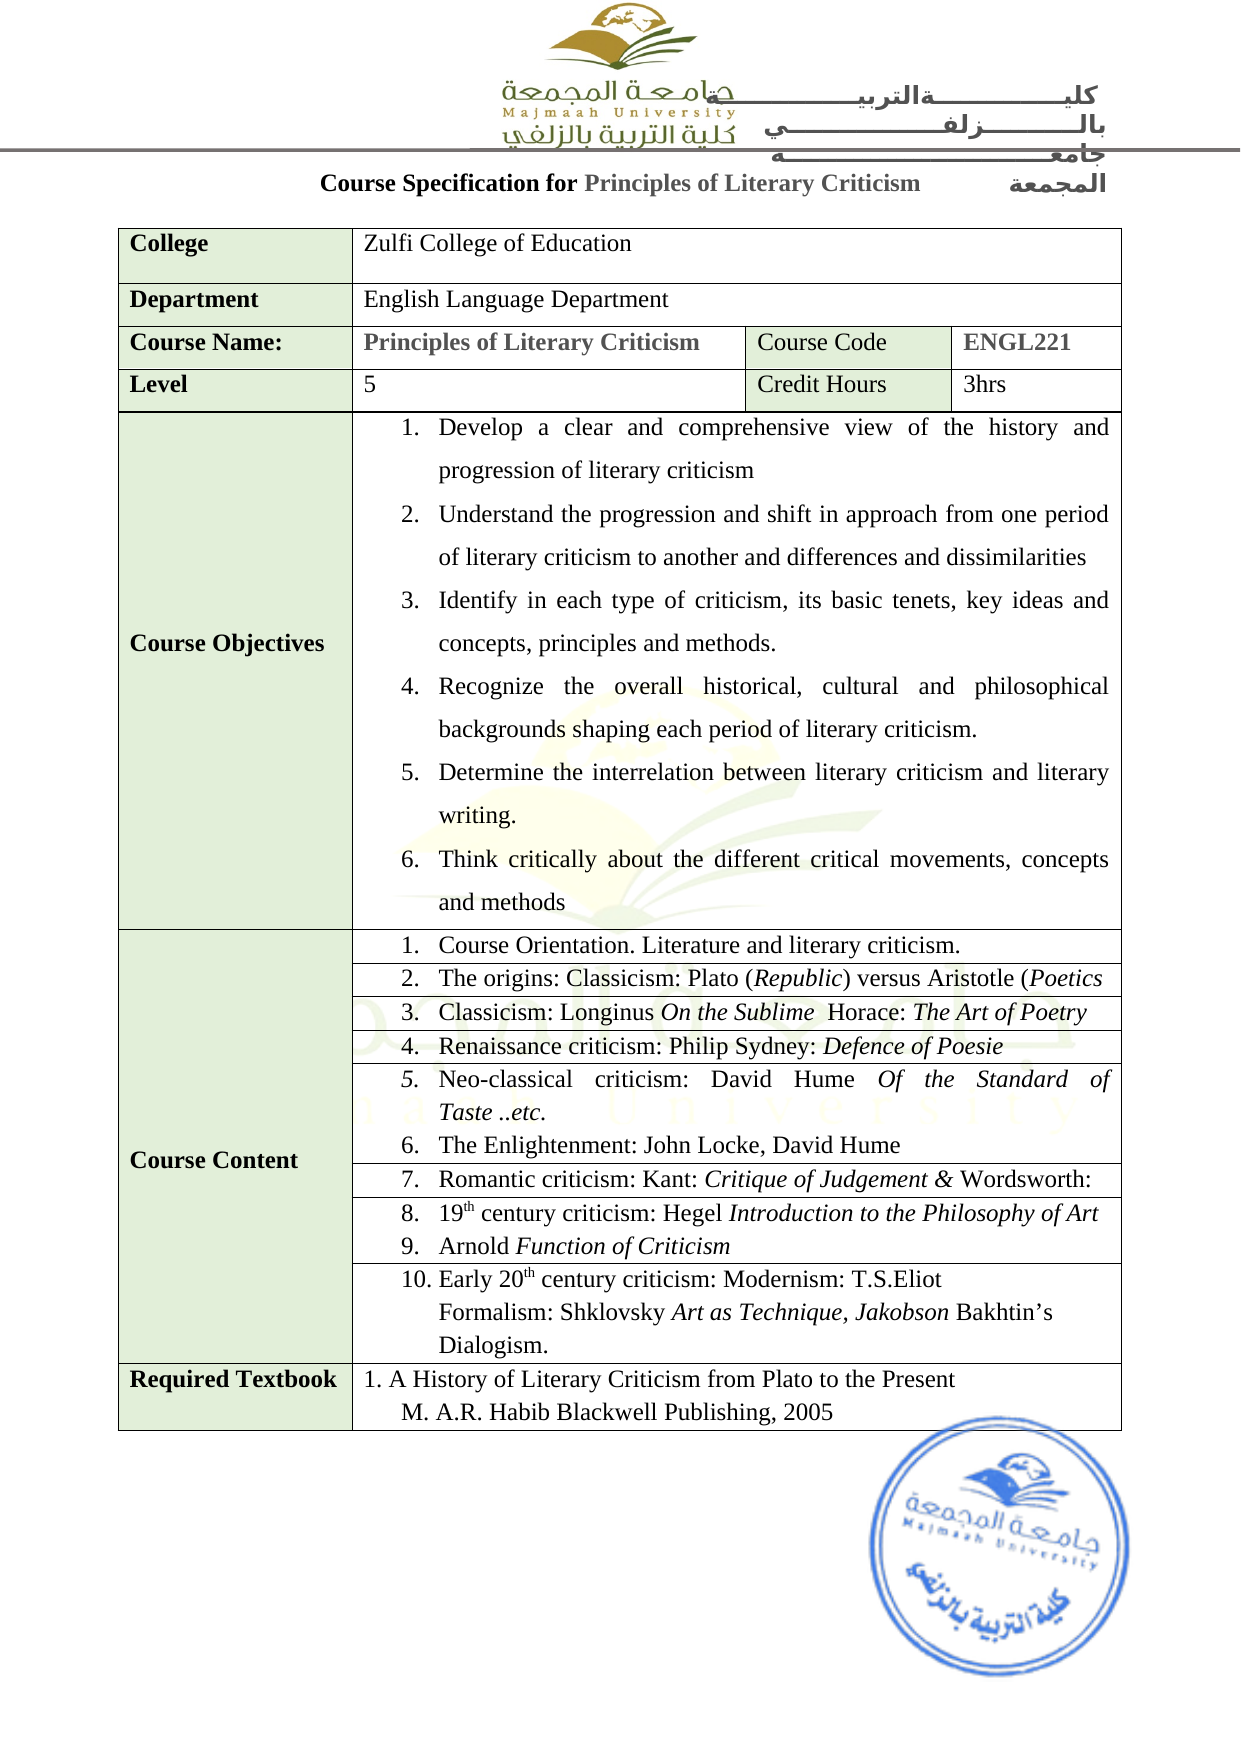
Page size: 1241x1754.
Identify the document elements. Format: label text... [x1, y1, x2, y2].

table_cell Classicism: Longinus On the Sublime Horace: The Art of Poetry [353, 997, 1121, 1030]
table_header Zulfi College of Education [353, 229, 1121, 283]
table_cell Develop a clear and comprehensive view of the history and progression of literary criticism Understand the progression and shift in approach from one period of literary criticism to another and differences and dissimilarities Identify in each type of criticism, its basic tenets, key ideas and concepts, principles and methods. Recognize the overall historical, cultural and philosophical backgrounds shaping each period of literary criticism. Determine the interrelation between literary criticism and literary writing. Think critically about the different critical movements, concepts and methods [353, 413, 1121, 929]
table_cell Required Textbook [119, 1364, 352, 1430]
picture [867, 1412, 1138, 1682]
text Course Specification for Principles of Literary Criticism [118, 152, 1122, 196]
table_cell Course Name: [119, 327, 352, 368]
table_cell English Language Department [353, 284, 1121, 326]
table_header College [119, 229, 352, 283]
table_cell Course Objectives [119, 413, 352, 929]
table_cell Credit Hours [746, 370, 951, 411]
table_cell Course Code [746, 327, 951, 368]
table_cell Department [119, 284, 352, 326]
table_cell Early 20th century criticism: Modernism: T.S.Eliot Formalism: Shklovsky Art as Technique, Jakobson Bakhtin’s Dialogism. [353, 1264, 1121, 1363]
table_cell 3hrs [952, 370, 1121, 411]
table_cell Course Orientation. Literature and literary criticism. [353, 930, 1121, 962]
table_cell Neo-classical criticism: David Hume Of the Standard of Taste ..etc. The Enlightenment: John Locke, David Hume [353, 1064, 1121, 1163]
table_cell Course Content [119, 930, 352, 1363]
table_cell 19th century criticism: Hegel Introduction to the Philosophy of Art Arnold Function of Criticism [353, 1198, 1121, 1263]
table_cell ENGL221 [952, 327, 1121, 368]
table_cell Romantic criticism: Kant: Critique of Judgement & Wordsworth: [353, 1164, 1121, 1197]
table_cell The origins: Classicism: Plato (Republic) versus Aristotle (Poetics [353, 964, 1121, 996]
table_cell 5 [353, 370, 745, 411]
table_cell Level [119, 370, 352, 411]
table_cell Principles of Literary Criticism [353, 327, 745, 368]
table_cell 1. A History of Literary Criticism from Plato to the Present M. A.R. Habib Blackwell Publishing, 2005 [353, 1364, 1121, 1430]
picture [482, 0, 754, 148]
table_cell Renaissance criticism: Philip Sydney: Defence of Poesie [353, 1031, 1121, 1063]
